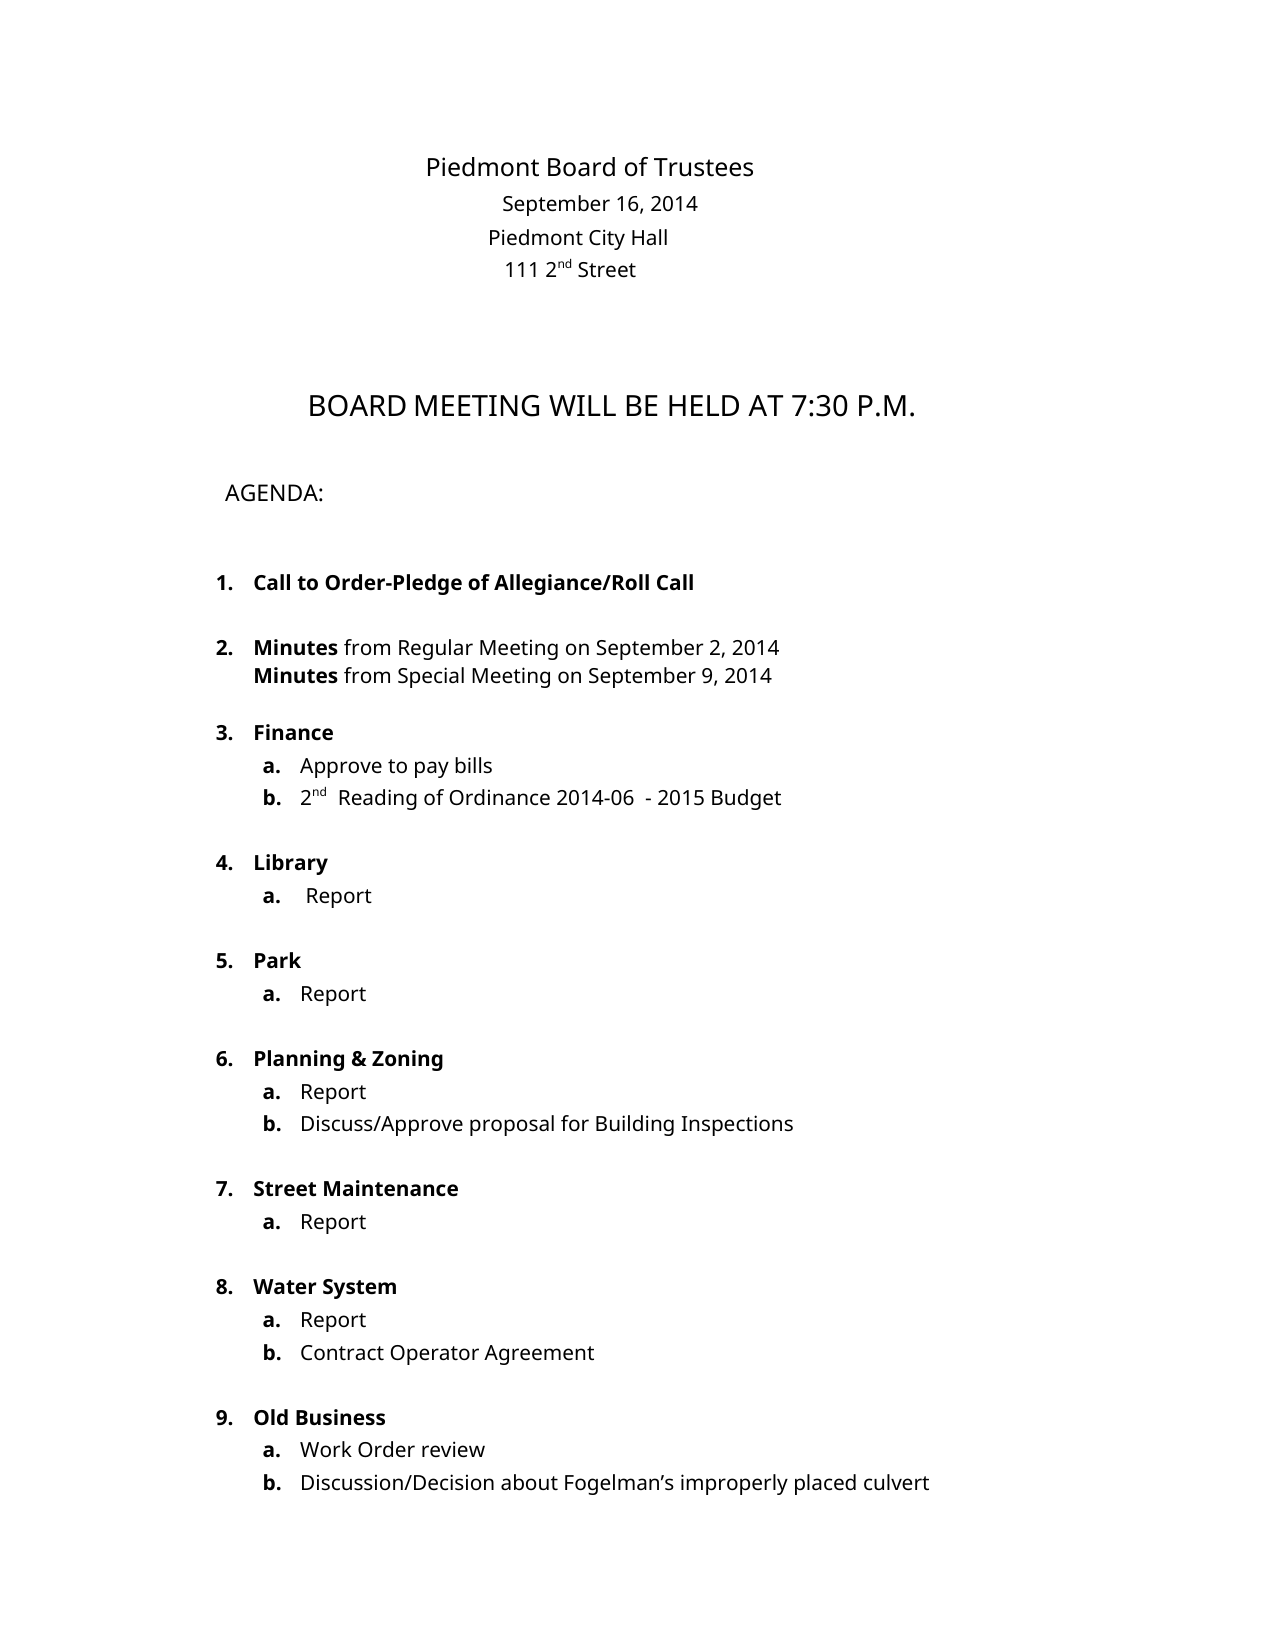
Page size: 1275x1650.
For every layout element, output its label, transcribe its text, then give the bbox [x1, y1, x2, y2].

text 111 2nd Street [150, 255, 1125, 284]
list Old Business [216, 1403, 1125, 1431]
list Minutes from Regular Meeting on September 2, 2014 [216, 633, 1125, 661]
list Street Maintenance [216, 1174, 1125, 1203]
list Minutes from Special Meeting on September 9, 2014 [253, 661, 1125, 690]
text AGENDA: [150, 477, 1125, 508]
text September 16, 2014 [150, 189, 1125, 218]
list Planning & Zoning [216, 1044, 1125, 1073]
list Water System [216, 1272, 1125, 1301]
list Approve to pay bills [262, 751, 1125, 779]
text Piedmont City Hall [150, 223, 1125, 251]
list Library [216, 848, 1125, 877]
list Report [262, 1207, 1125, 1236]
list Report [262, 1305, 1125, 1333]
text Piedmont Board of Trustees [375, 150, 1125, 184]
list Park [216, 946, 1125, 975]
list Call to Order-Pledge of Allegiance/Roll Call [216, 568, 1125, 596]
list Work Order review [262, 1435, 1125, 1464]
list Contract Operator Agreement [262, 1338, 1125, 1366]
text BOARD MEETING WILL BE HELD AT 7:30 P.M. [150, 386, 1125, 425]
list Discussion/Decision about Fogelman’s improperly placed culvert [262, 1468, 1125, 1496]
list Finance [216, 718, 1125, 747]
list Report [262, 881, 1125, 909]
list Report [262, 979, 1125, 1007]
list Report [262, 1077, 1125, 1105]
list 2nd Reading of Ordinance 2014-06 - 2015 Budget [262, 783, 1125, 812]
list Discuss/Approve proposal for Building Inspections [262, 1109, 1125, 1138]
